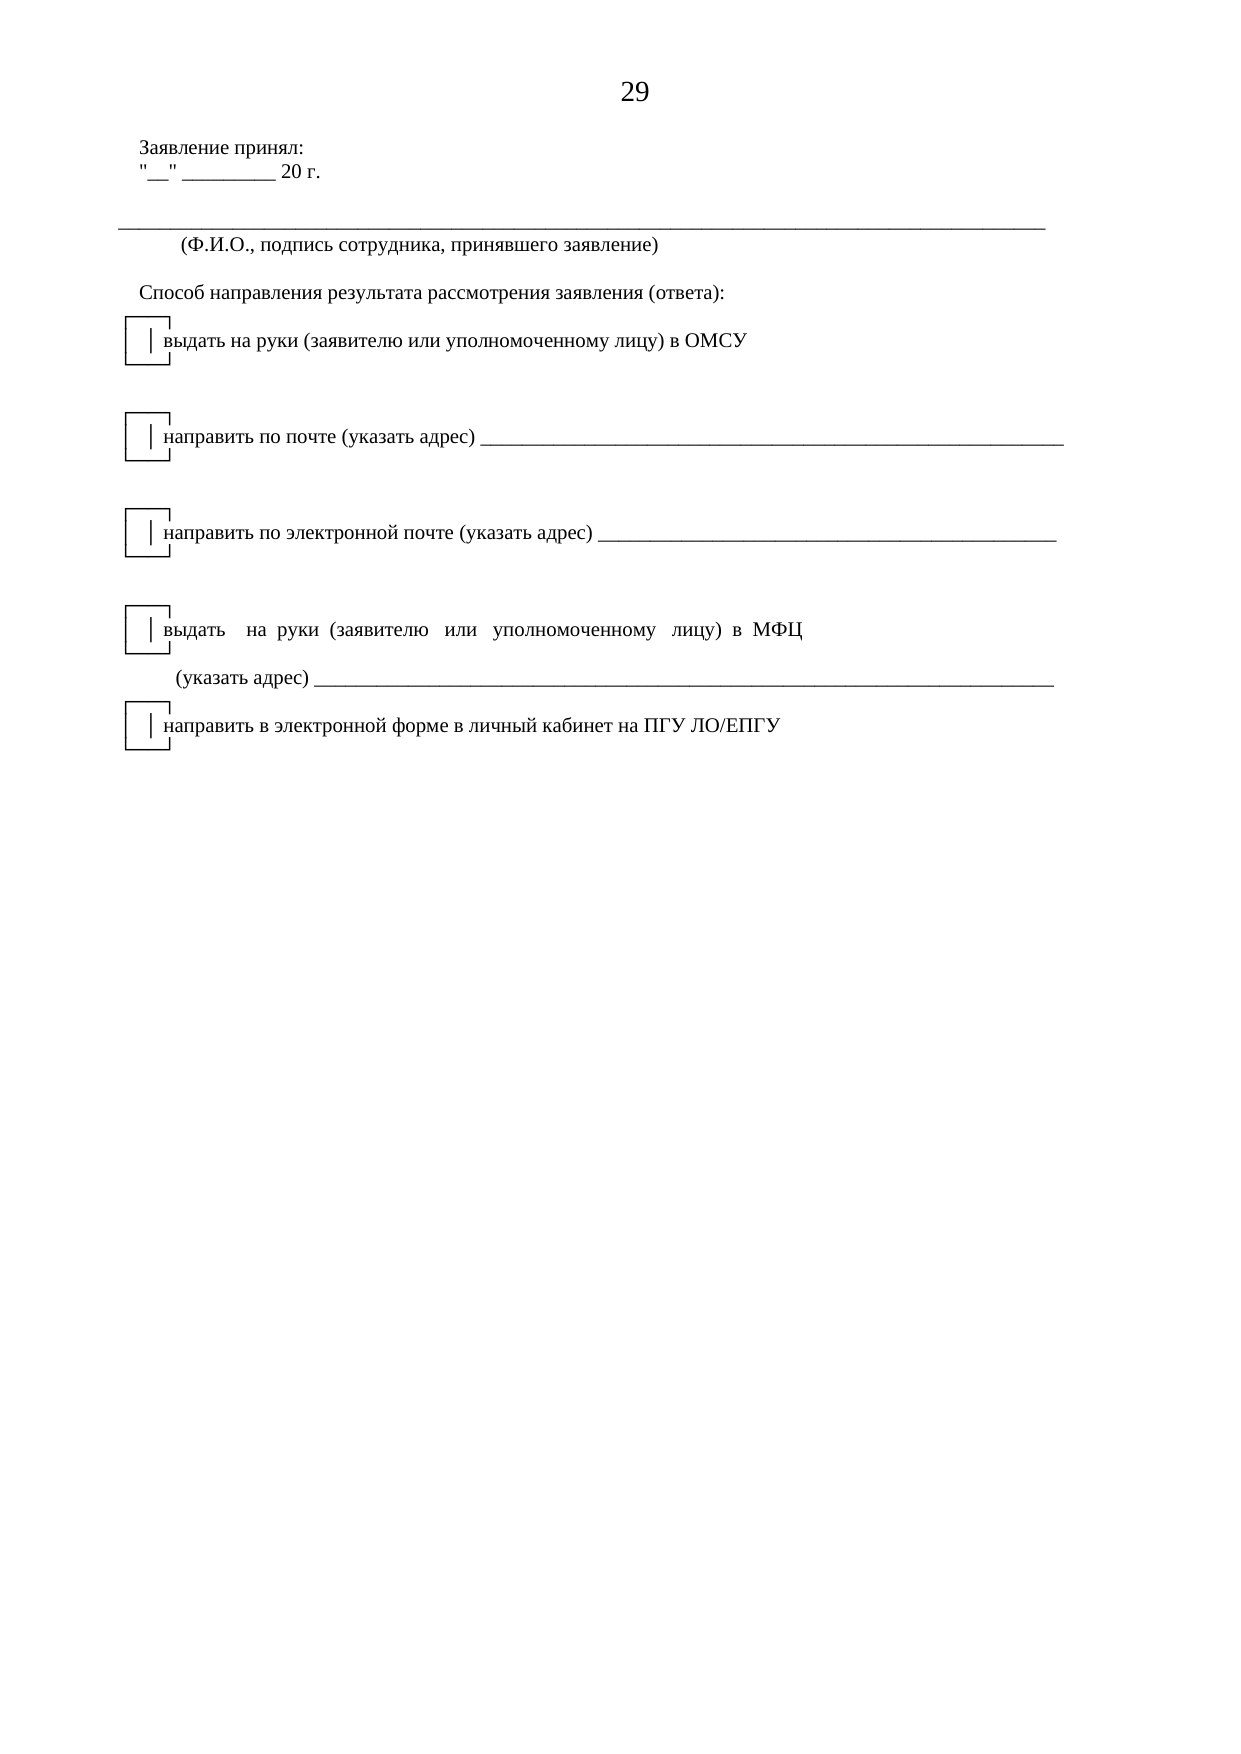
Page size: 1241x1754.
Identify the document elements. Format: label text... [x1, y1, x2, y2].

text ┌──┐ [118, 689, 1152, 713]
text │ │ выдать на руки (заявителю или уполномоченному лицу) в ОМСУ [151, 328, 1152, 352]
text Способ направления результата рассмотрения заявления (ответа): [118, 280, 1152, 304]
text ┌──┐ [118, 304, 1152, 328]
text │ │ выдать на руки (заявителю или уполномоченному лицу) в МФЦ [151, 617, 1152, 641]
text (указать адрес) _______________________________________________________________________ [118, 665, 1152, 689]
text └──┘ [118, 448, 1152, 472]
text │ │ направить в электронной форме в личный кабинет на ПГУ ЛО/ЕПГУ [151, 713, 1152, 737]
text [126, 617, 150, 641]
text "__" _________ 20 г. [118, 159, 1152, 183]
text (Ф.И.О., подпись сотрудника, принявшего заявление) [118, 232, 1152, 256]
text ┌──┐ [118, 496, 1152, 520]
text ┌──┐ [118, 400, 1152, 424]
text └──┘ [118, 352, 1152, 376]
text └──┘ [118, 641, 1152, 665]
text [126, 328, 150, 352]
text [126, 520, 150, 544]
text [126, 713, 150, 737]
text Заявление принял: [118, 135, 1152, 159]
text └──┘ [118, 544, 1152, 568]
text ┌──┐ [118, 592, 1152, 617]
text │ │ направить по почте (указать адрес) ________________________________________________________ [151, 424, 1152, 448]
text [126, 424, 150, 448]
text └──┘ [118, 737, 1152, 761]
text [118, 207, 1152, 232]
text │ │ направить по электронной почте (указать адрес) ____________________________________________ [151, 520, 1152, 544]
